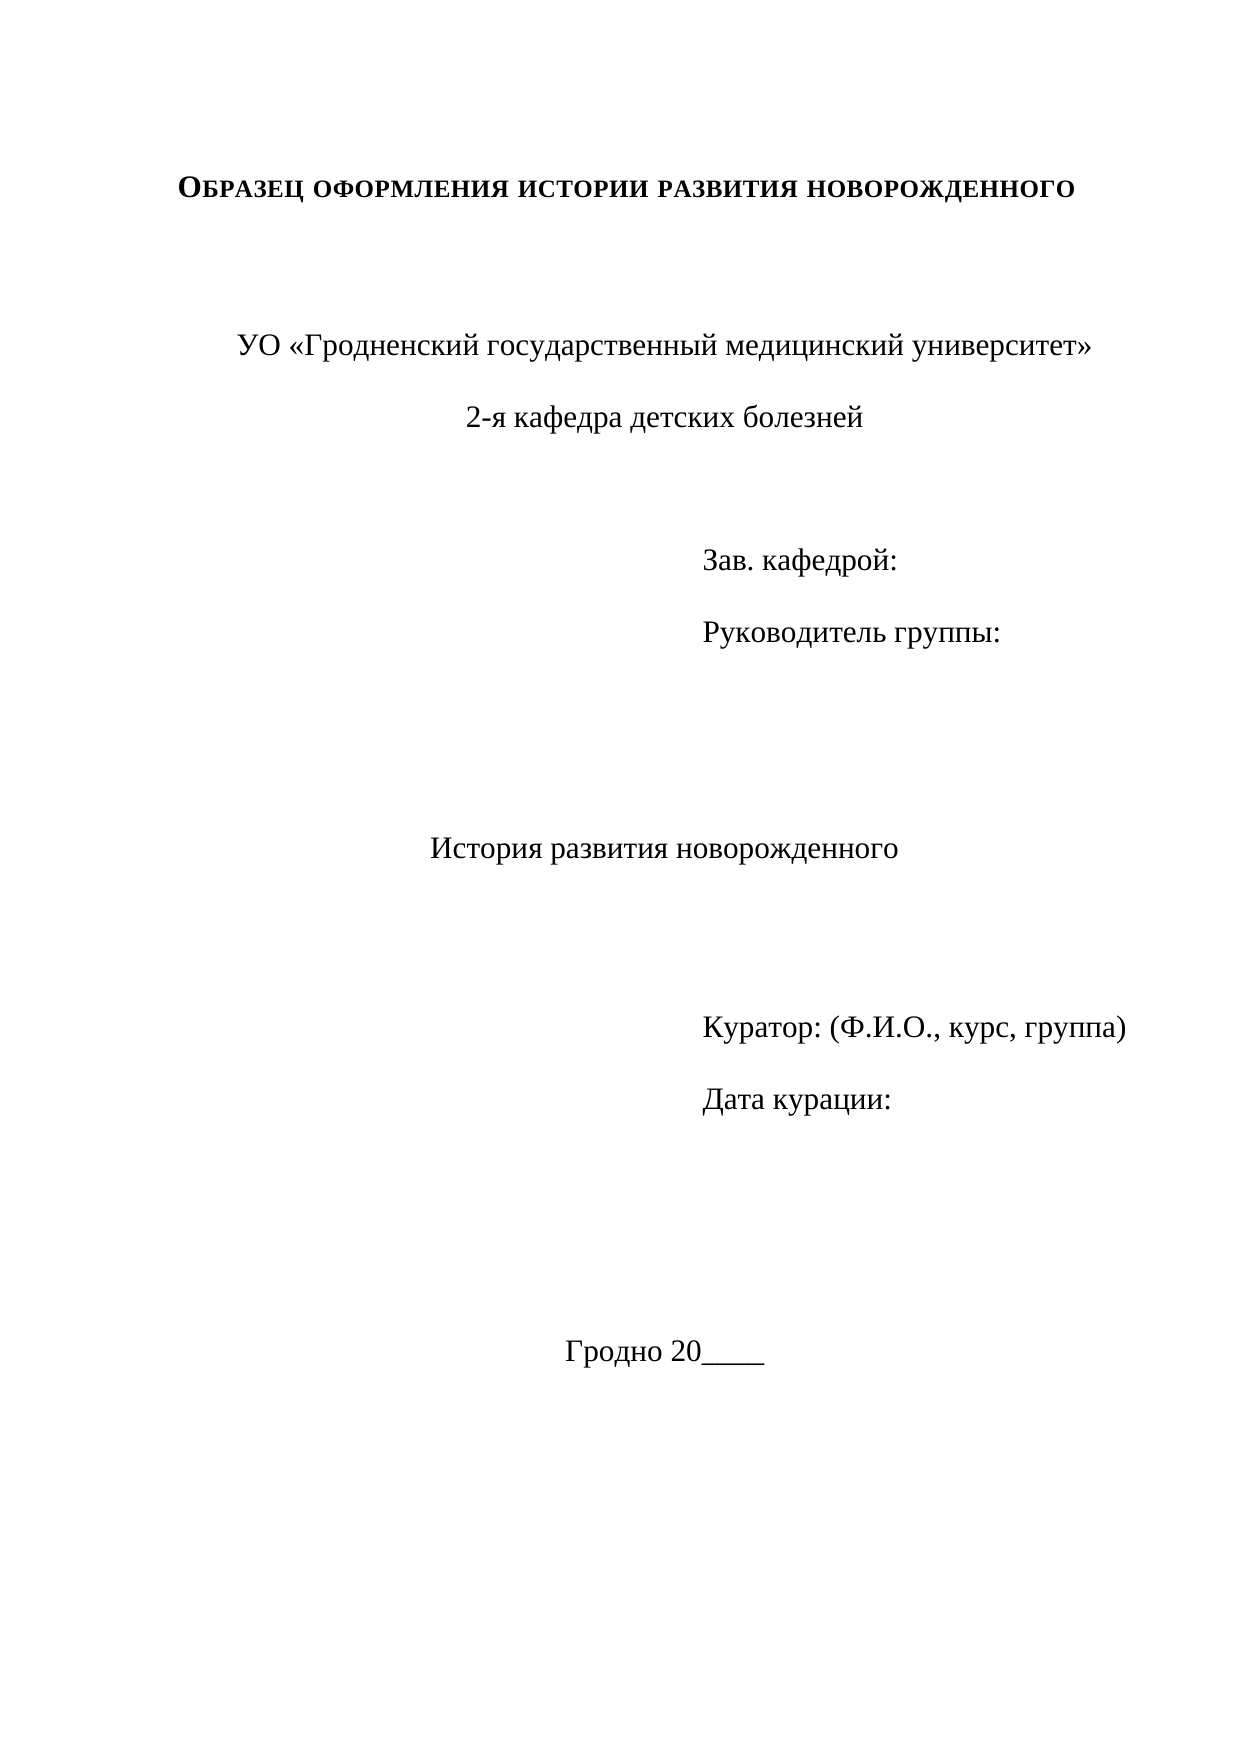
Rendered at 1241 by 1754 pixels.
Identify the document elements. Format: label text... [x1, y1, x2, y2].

text История развития новорожденного [177, 829, 1152, 865]
text Зав. кафедрой: [702, 542, 1152, 577]
text 2-я кафедра детских болезней [177, 398, 1152, 434]
text Гродно 20____ [177, 1332, 1152, 1368]
subtitle Образец оформления истории развития новорожденного [177, 168, 1152, 204]
text УО «Гродненский государственный медицинский университет» [177, 326, 1152, 362]
text Куратор: (Ф.И.О., курс, группа) [702, 1009, 1152, 1045]
text Руководитель группы: [702, 613, 1152, 649]
text Дата курации: [702, 1081, 1152, 1117]
